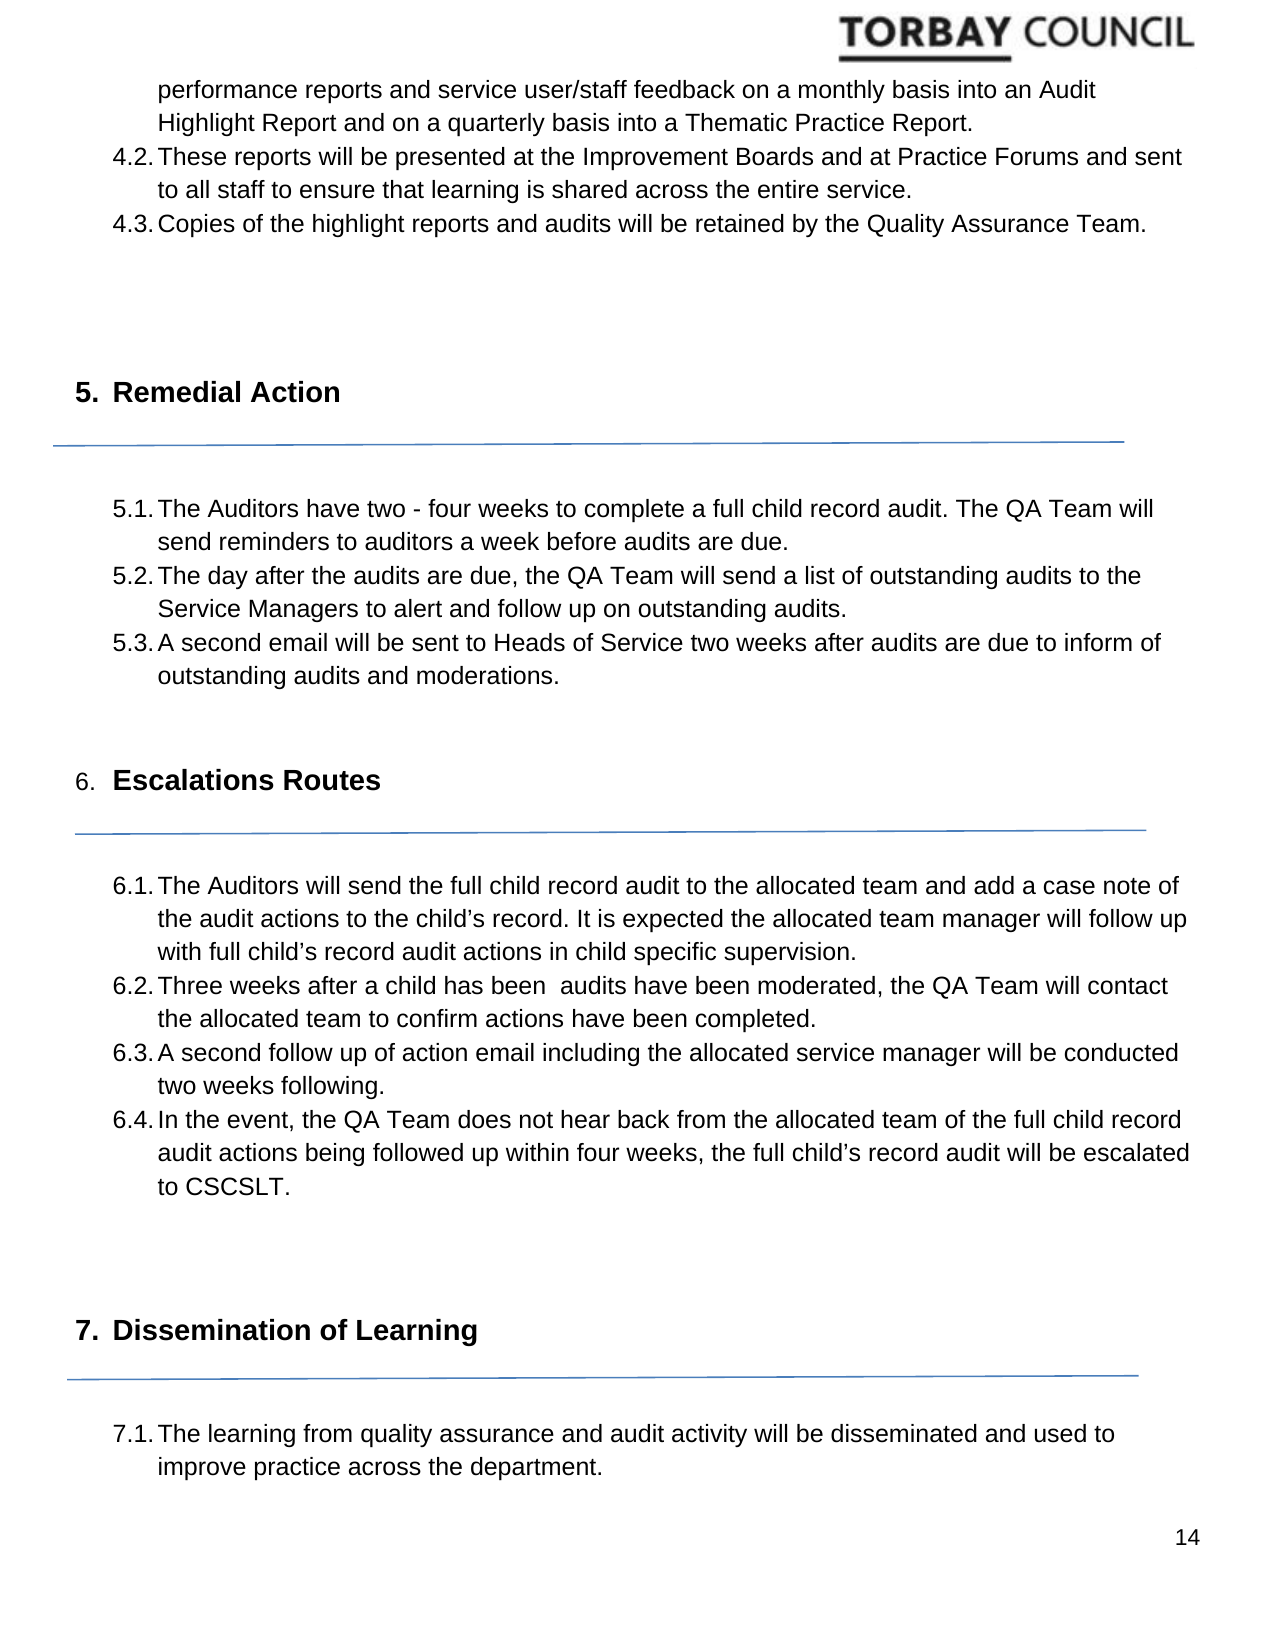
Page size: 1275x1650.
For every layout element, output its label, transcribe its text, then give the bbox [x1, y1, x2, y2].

list The Auditors will send the full child record audit to the allocated team and add a case note of the audit actions to the child’s record. It is expected the allocated team manager will follow up with full child’s record audit actions in child specific supervision. [112, 871, 1200, 966]
list A second email will be sent to Heads of Service two weeks after audits are due to inform of outstanding audits and moderations. [112, 628, 1200, 690]
list The Auditors have two - four weeks to complete a full child record audit. The QA Team will send reminders to auditors a week before audits are due. [112, 494, 1200, 556]
picture [825, 0, 1197, 69]
list Dissemination of Learning [75, 1313, 1200, 1347]
list In the event, the QA Team does not hear back from the allocated team of the full child record audit actions being followed up within four weeks, the full child’s record audit will be escalated to CSCSLT. [112, 1105, 1200, 1200]
list These reports will be presented at the Improvement Boards and at Practice Forums and sent to all staff to ensure that learning is shared across the entire service. [112, 142, 1200, 204]
list The learning from quality assurance and audit activity will be disseminated and used to improve practice across the department. [112, 1419, 1200, 1481]
list Copies of the highlight reports and audits will be retained by the Quality Assurance Team. [112, 209, 1200, 238]
list Remedial Action [75, 375, 1200, 409]
list A second follow up of action email including the allocated service manager will be conducted two weeks following. [112, 1038, 1200, 1100]
list The day after the audits are due, the QA Team will send a list of outstanding audits to the Service Managers to alert and follow up on outstanding audits. [112, 561, 1200, 623]
list Three weeks after a child has been audits have been moderated, the QA Team will contact the allocated team to confirm actions have been completed. [112, 971, 1200, 1033]
list Escalations Routes [75, 763, 1200, 797]
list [112, 75, 1200, 137]
